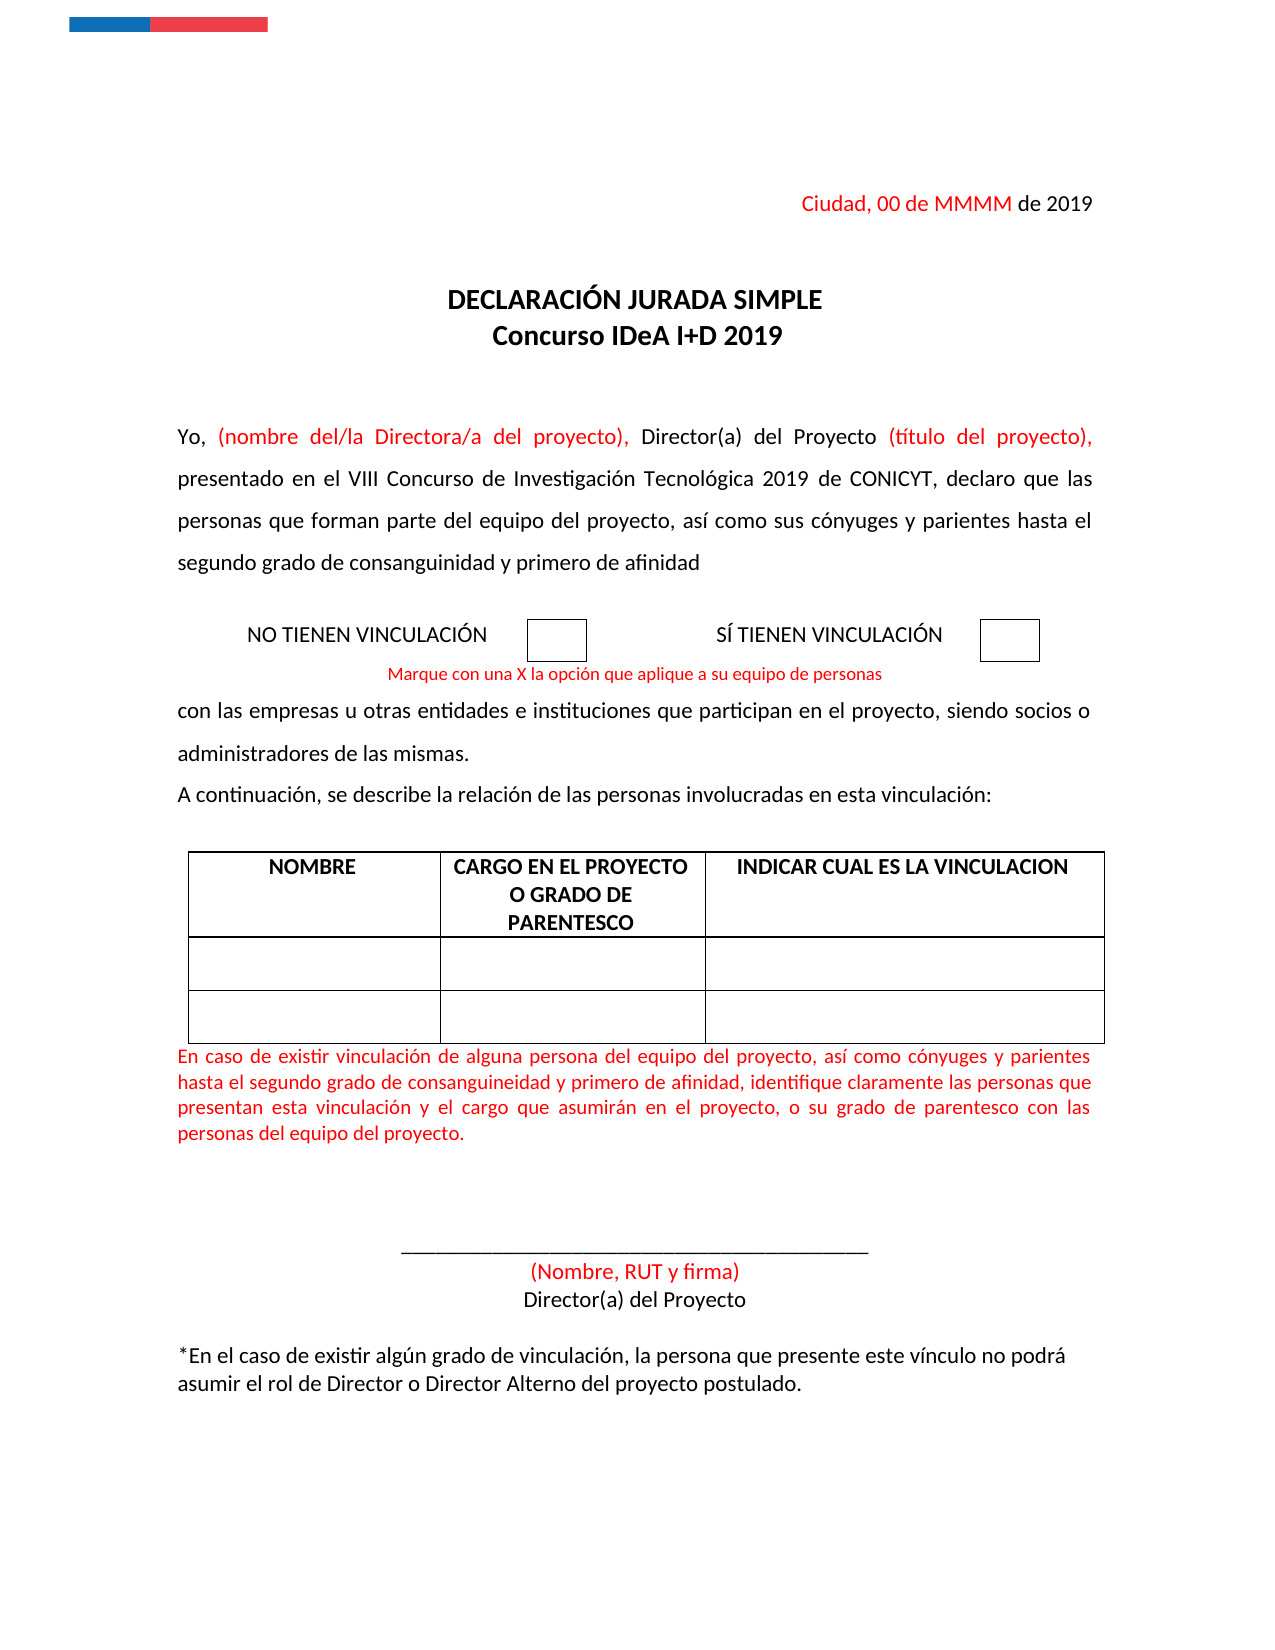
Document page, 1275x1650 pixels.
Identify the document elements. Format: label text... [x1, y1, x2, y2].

table_cell [189, 991, 440, 1042]
picture [69, 17, 271, 32]
subtitle Yo, (nombre del/la Directora/a del proyecto), Director(a) del Proyecto (título del proyecto), presentado en el VIII Concurso de Investigación Tecnológica 2019 de CONICYT, declaro que las personas que forman parte del equipo del proyecto, así como sus cónyuges y parientes hasta el segundo grado de consanguinidad y primero de afinidad [177, 422, 1093, 576]
text (Nombre, RUT y firma) [177, 1257, 1093, 1285]
table_cell [706, 991, 1104, 1042]
table_header INDICAR CUAL ES LA VINCULACION [706, 853, 1104, 936]
table_header NO TIENEN VINCULACIÓN [236, 619, 527, 661]
subtitle Ciudad, 00 de MMMM de 2019 [177, 189, 1093, 217]
text A continuación, se describe la relación de las personas involucradas en esta vinculación: [177, 781, 1098, 809]
table_cell [441, 938, 705, 989]
text Concurso IDeA I+D 2019 [177, 317, 1098, 352]
table_cell [189, 938, 440, 989]
table_header [981, 620, 1039, 661]
table_header CARGO EN EL PROYECTO O GRADO DE PARENTESCO [441, 853, 705, 936]
table_cell [441, 991, 705, 1042]
table_header SÍ TIENEN VINCULACIÓN [587, 619, 980, 661]
text Director(a) del Proyecto [177, 1285, 1093, 1313]
table_header NOMBRE [189, 853, 440, 936]
table_header [528, 620, 586, 661]
subtitle En caso de existir vinculación de alguna persona del equipo del proyecto, así como cónyuges y parientes hasta el segundo grado de consanguineidad y primero de afinidad, identifique claramente las personas que presentan esta vinculación y el cargo que asumirán en el proyecto, o su grado de parentesco con las personas del equipo del proyecto. [177, 1043, 1093, 1145]
subtitle con las empresas u otras entidades e instituciones que participan en el proyecto, siendo socios o administradores de las mismas. [177, 697, 1093, 767]
table_cell [706, 938, 1104, 989]
text *En el caso de existir algún grado de vinculación, la persona que presente este vínculo no podrá asumir el rol de Director o Director Alterno del proyecto postulado. [177, 1341, 1098, 1397]
text _________________________________________ [177, 1229, 1093, 1257]
subtitle Marque con una X la opción que aplique a su equipo de personas [177, 662, 1093, 685]
subtitle DECLARACIÓN JURADA SIMPLE [177, 281, 1093, 317]
